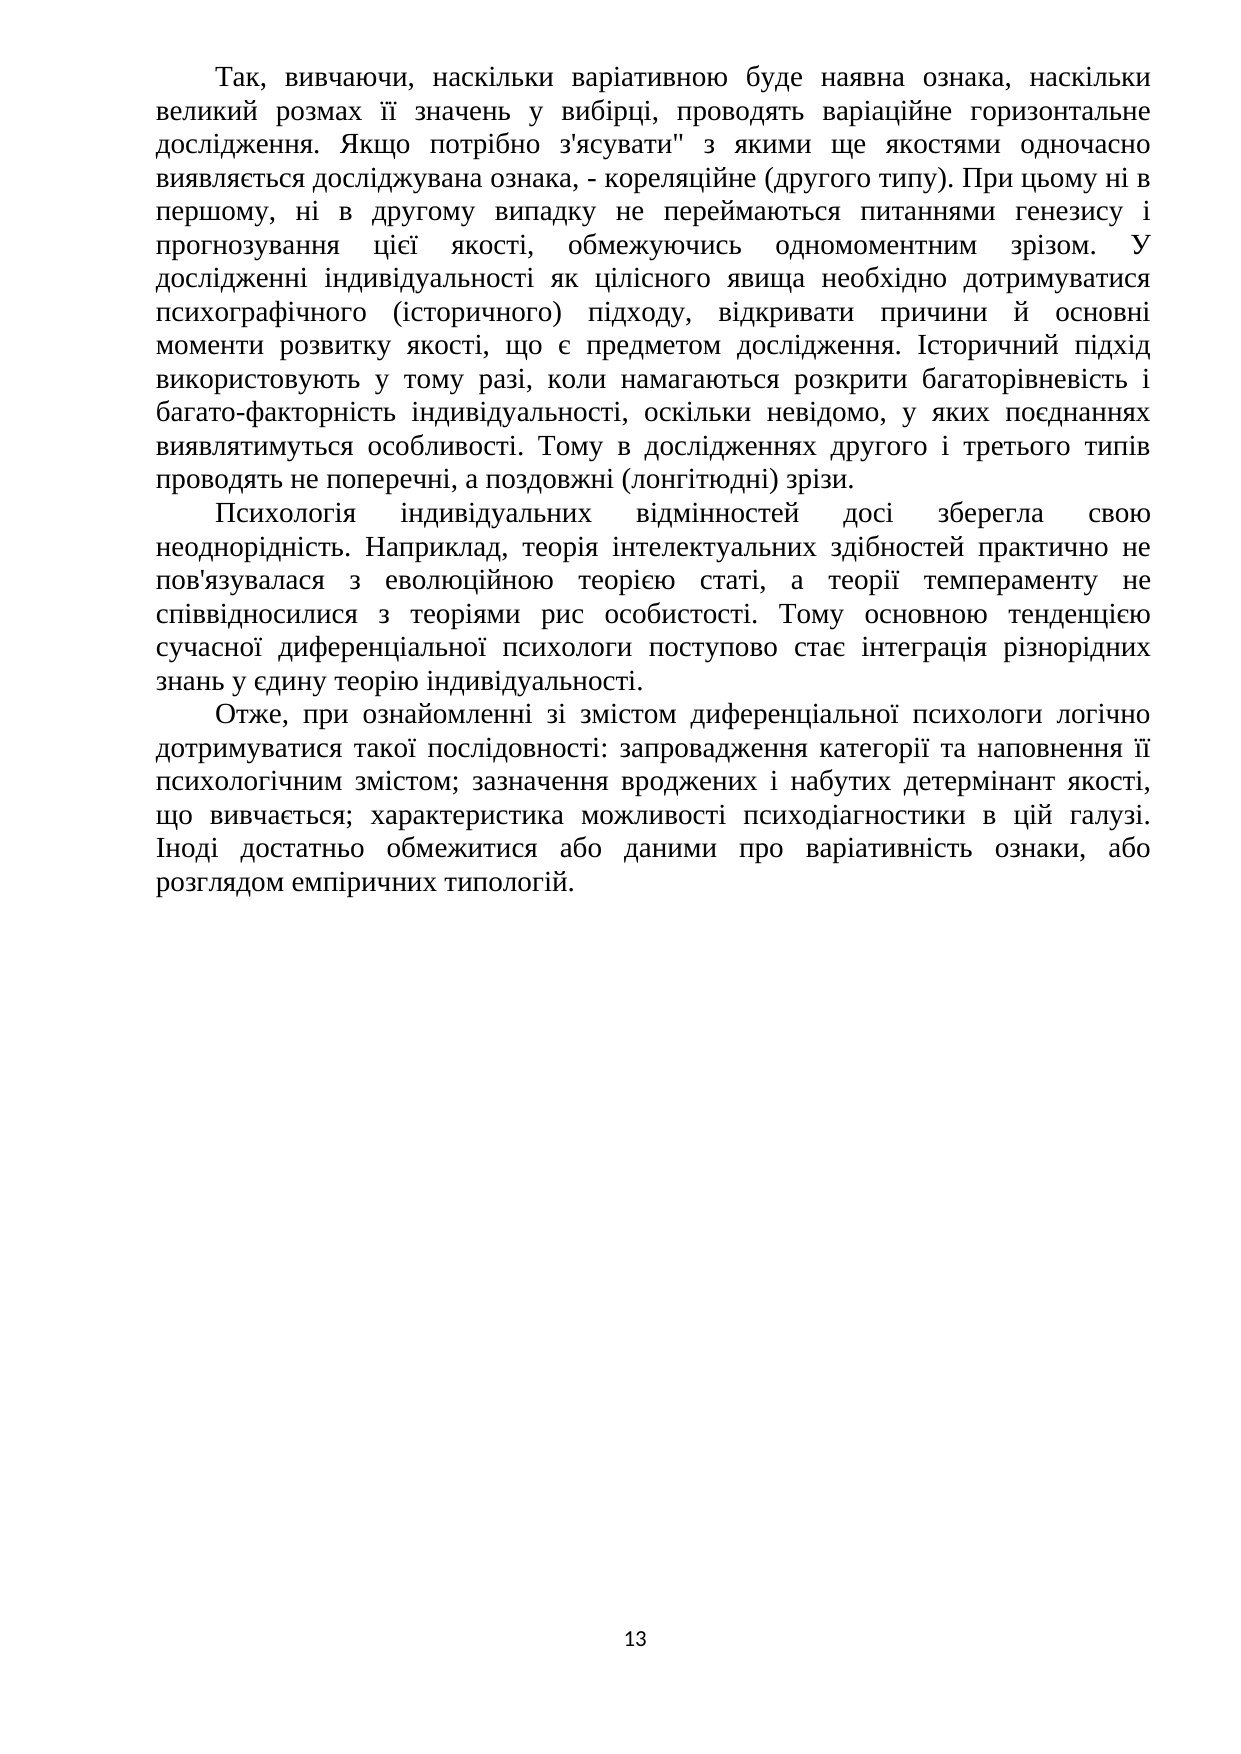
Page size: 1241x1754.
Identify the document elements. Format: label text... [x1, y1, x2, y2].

text Психологія індивідуальних відмінностей досі зберегла свою неоднорідність. Наприклад, теорія інтелектуальних здібностей практично не пов'язувалася з еволюційною теорією статі, а теорії темпераменту не співвідносилися з теоріями рис особистості. Тому основною тенденцією сучасної диференціальної психологи поступово стає інтеграція різнорідних знань у єдину теорію індивідуальності. [156, 495, 1152, 696]
text Отже, при ознайомленні зі змістом диференціальної психологи логічно дотримуватися такої послідовності: запровадження категорії та наповнення її психологічним змістом; зазначення вроджених і набутих детермінант якості, що вивчається; характеристика можливості психодіагностики в цій галузі. Іноді достатньо обмежитися або даними про варіативність ознаки, або розглядом емпіричних типологій. [156, 696, 1152, 898]
text Так, вивчаючи, наскільки варіативною буде наявна ознака, наскільки великий розмах її значень у вибірці, проводять варіаційне горизонтальне дослідження. Якщо потрібно з'ясувати" з якими ще якостями одночасно виявляється досліджувана ознака, - кореляційне (другого типу). При цьому ні в першому, ні в другому випадку не переймаються питаннями генезису і прогнозування цієї якості, обмежуючись одномоментним зрізом. У дослідженні індивідуальності як цілісного явища необхідно дотримуватися психографічного (історичного) підходу, відкривати причини й основні моменти розвитку якості, що є предметом дослідження. Історичний підхід використовують у тому разі, коли намагаються розкрити багаторівневість і багато-факторність індивідуальності, оскільки невідомо, у яких поєднаннях виявлятимуться особливості. Тому в дослідженнях другого і третього типів проводять не поперечні, а поздовжні (лонгітюдні) зрізи. [156, 59, 1152, 495]
